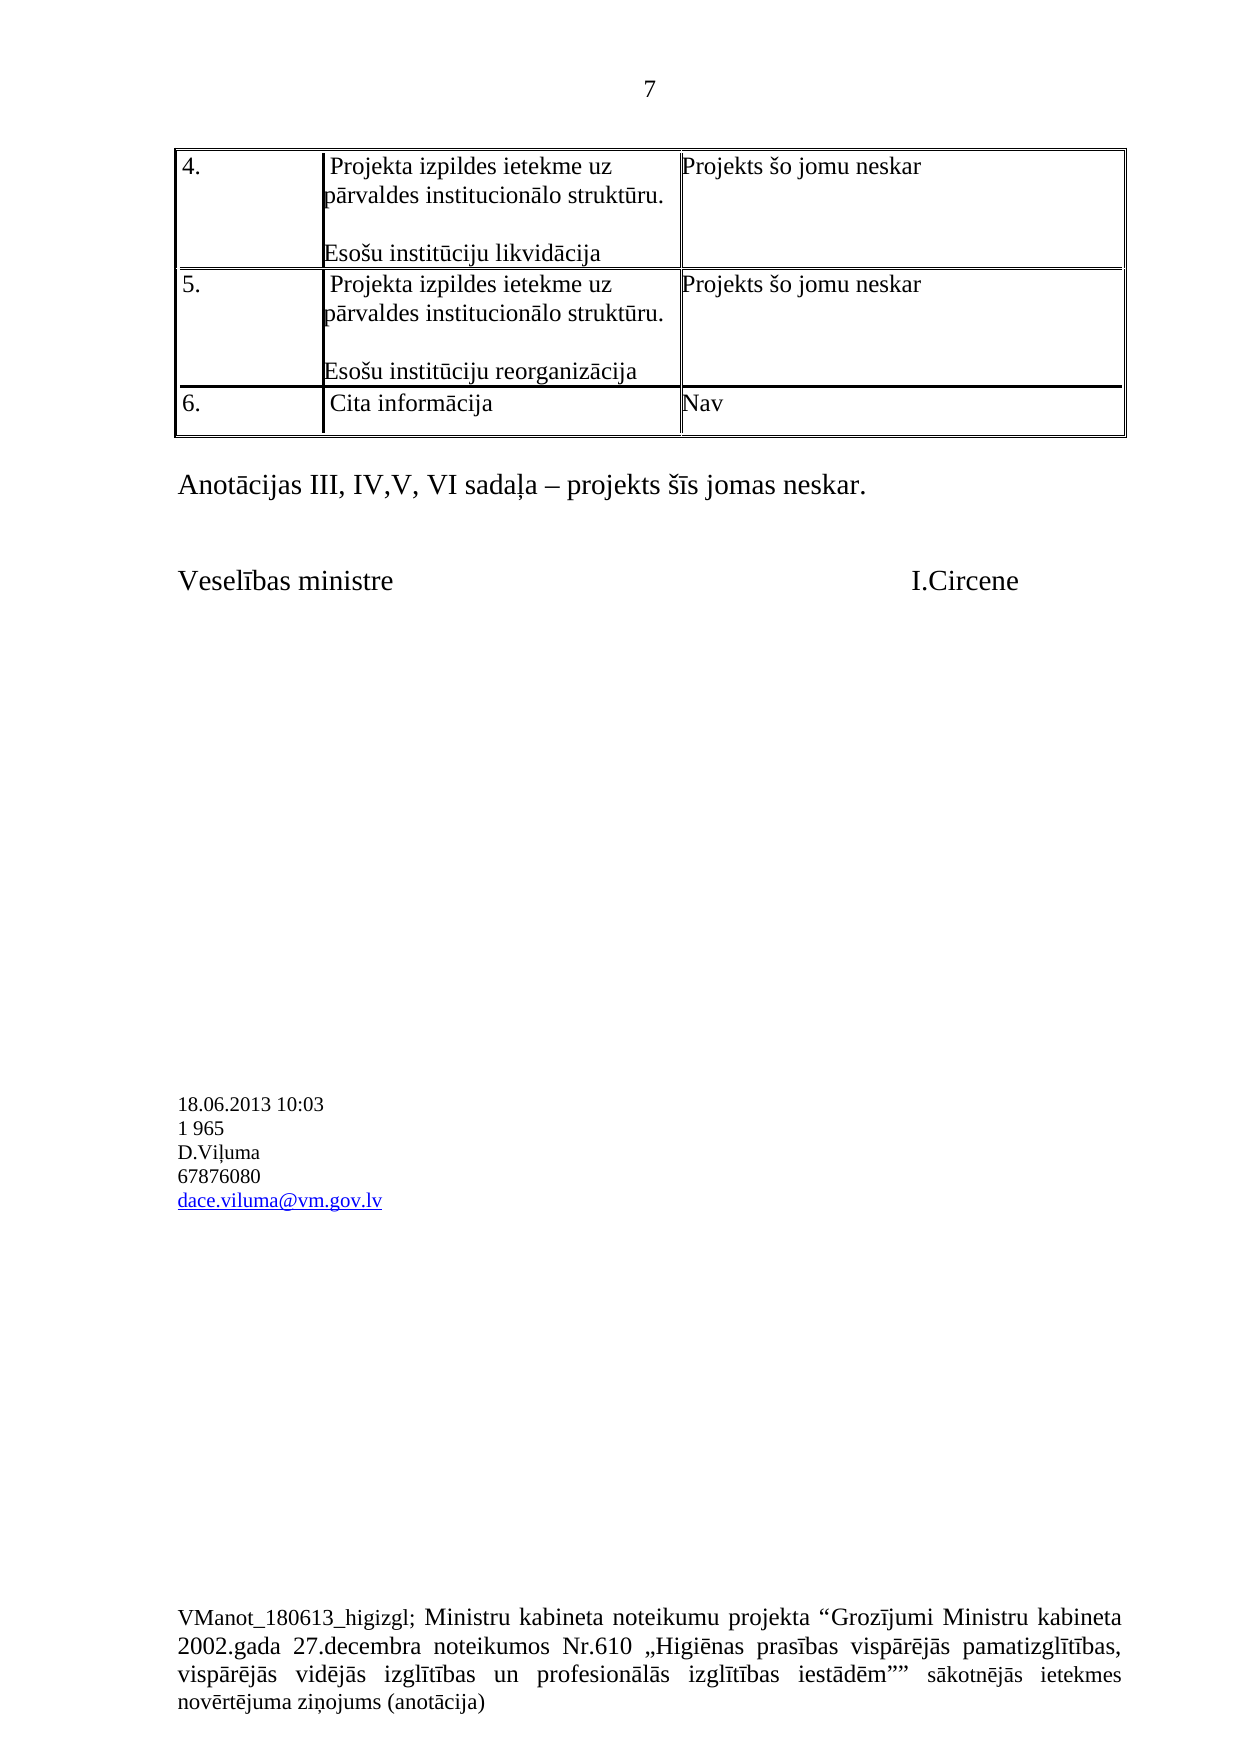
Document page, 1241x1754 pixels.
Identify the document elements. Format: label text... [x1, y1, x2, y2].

text 1 965 [177, 1116, 1122, 1140]
text D.Viļuma [177, 1140, 1122, 1164]
text Veselības ministre I.Circene [177, 563, 1122, 597]
text dace.viluma@vm.gov.lv [177, 1188, 1122, 1212]
table_cell Projekta izpildes ietekme uz pārvaldes institucionālo struktūru. Esošu institūciju reorganizācija [325, 270, 680, 385]
text Anotācijas III, IV,V, VI sadaļa – projekts šīs jomas neskar. [177, 467, 1122, 501]
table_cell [681, 151, 1124, 266]
table_cell Projekta izpildes ietekme uz pārvaldes institucionālo struktūru. Esošu institūciju likvidācija [323, 151, 681, 266]
table_cell Projekts šo jomu neskar [683, 266, 1124, 385]
text 18.06.2013 10:03 [177, 1092, 1122, 1116]
table_cell Cita informācija [323, 388, 681, 434]
table_cell 5. [177, 266, 322, 385]
table_cell 6. [177, 385, 323, 434]
table_cell Nav [681, 385, 1124, 434]
table_cell 4. [177, 151, 323, 266]
text 67876080 [177, 1164, 1122, 1188]
